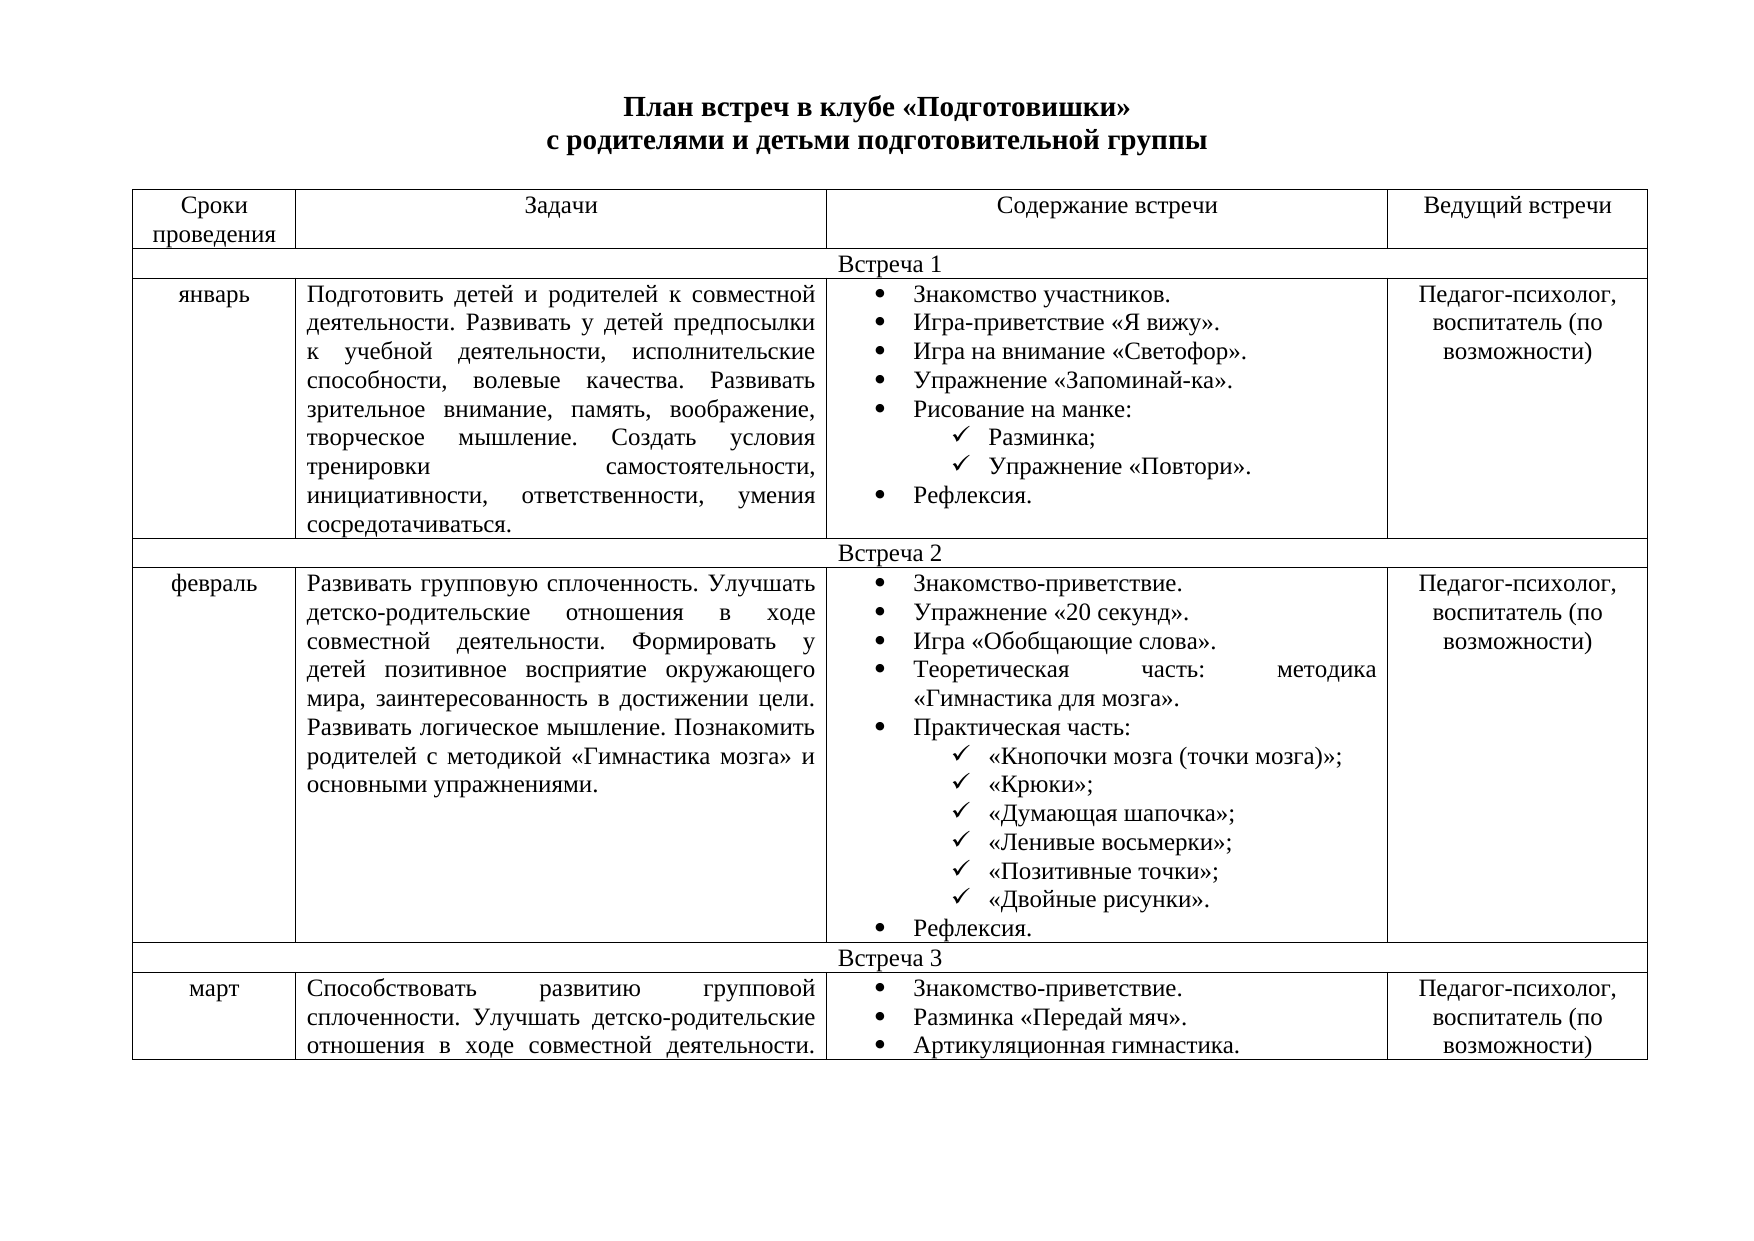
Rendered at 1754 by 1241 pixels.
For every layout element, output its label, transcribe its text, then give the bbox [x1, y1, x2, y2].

table_header Ведущий встречи [1388, 190, 1647, 248]
table_cell Встреча 3 [133, 943, 1647, 972]
table_cell Педагог-психолог, воспитатель (по возможности) [1388, 279, 1647, 537]
text План встреч в клубе «Подготовишки» [118, 89, 1636, 122]
table_header Содержание встречи [827, 190, 1387, 248]
table_cell февраль [133, 568, 295, 942]
table_cell январь [133, 279, 295, 537]
table_header Сроки проведения [133, 190, 295, 248]
text с родителями и детьми подготовительной группы [118, 122, 1636, 156]
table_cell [1388, 973, 1647, 1059]
table_cell Встреча 2 [133, 539, 1647, 567]
table_header Задачи [296, 190, 826, 248]
table_cell Встреча 1 [133, 249, 1647, 278]
table_cell Знакомство участников. Игра-приветствие «Я вижу». Игра на внимание «Светофор». Упражнение «Запоминай-ка». Рисование на манке: Разминка; Упражнение «Повтори». Рефлексия. [827, 279, 1387, 537]
table_cell Педагог-психолог, воспитатель (по возможности) [1388, 568, 1647, 942]
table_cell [827, 973, 1387, 1059]
table_cell Знакомство-приветствие. Упражнение «20 секунд». Игра «Обобщающие слова». Теоретическая часть: методика «Гимнастика для мозга». Практическая часть: «Кнопочки мозга (точки мозга)»; «Крюки»; «Думающая шапочка»; «Ленивые восьмерки»; «Позитивные точки»; «Двойные рисунки». Рефлексия. [827, 568, 1387, 942]
table_cell Подготовить детей и родителей к совместной деятельности. Развивать у детей предпосылки к учебной деятельности, исполнительские способности, волевые качества. Развивать зрительное внимание, память, воображение, творческое мышление. Создать условия тренировки самостоятельности, инициативности, ответственности, умения сосредотачиваться. [296, 279, 826, 537]
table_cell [296, 973, 826, 1059]
table_cell Развивать групповую сплоченность. Улучшать детско-родительские отношения в ходе совместной деятельности. Формировать у детей позитивное восприятие окружающего мира, заинтересованность в достижении цели. Развивать логическое мышление. Познакомить родителей с методикой «Гимнастика мозга» и основными упражнениями. [296, 568, 826, 942]
table_cell март [133, 973, 295, 1059]
